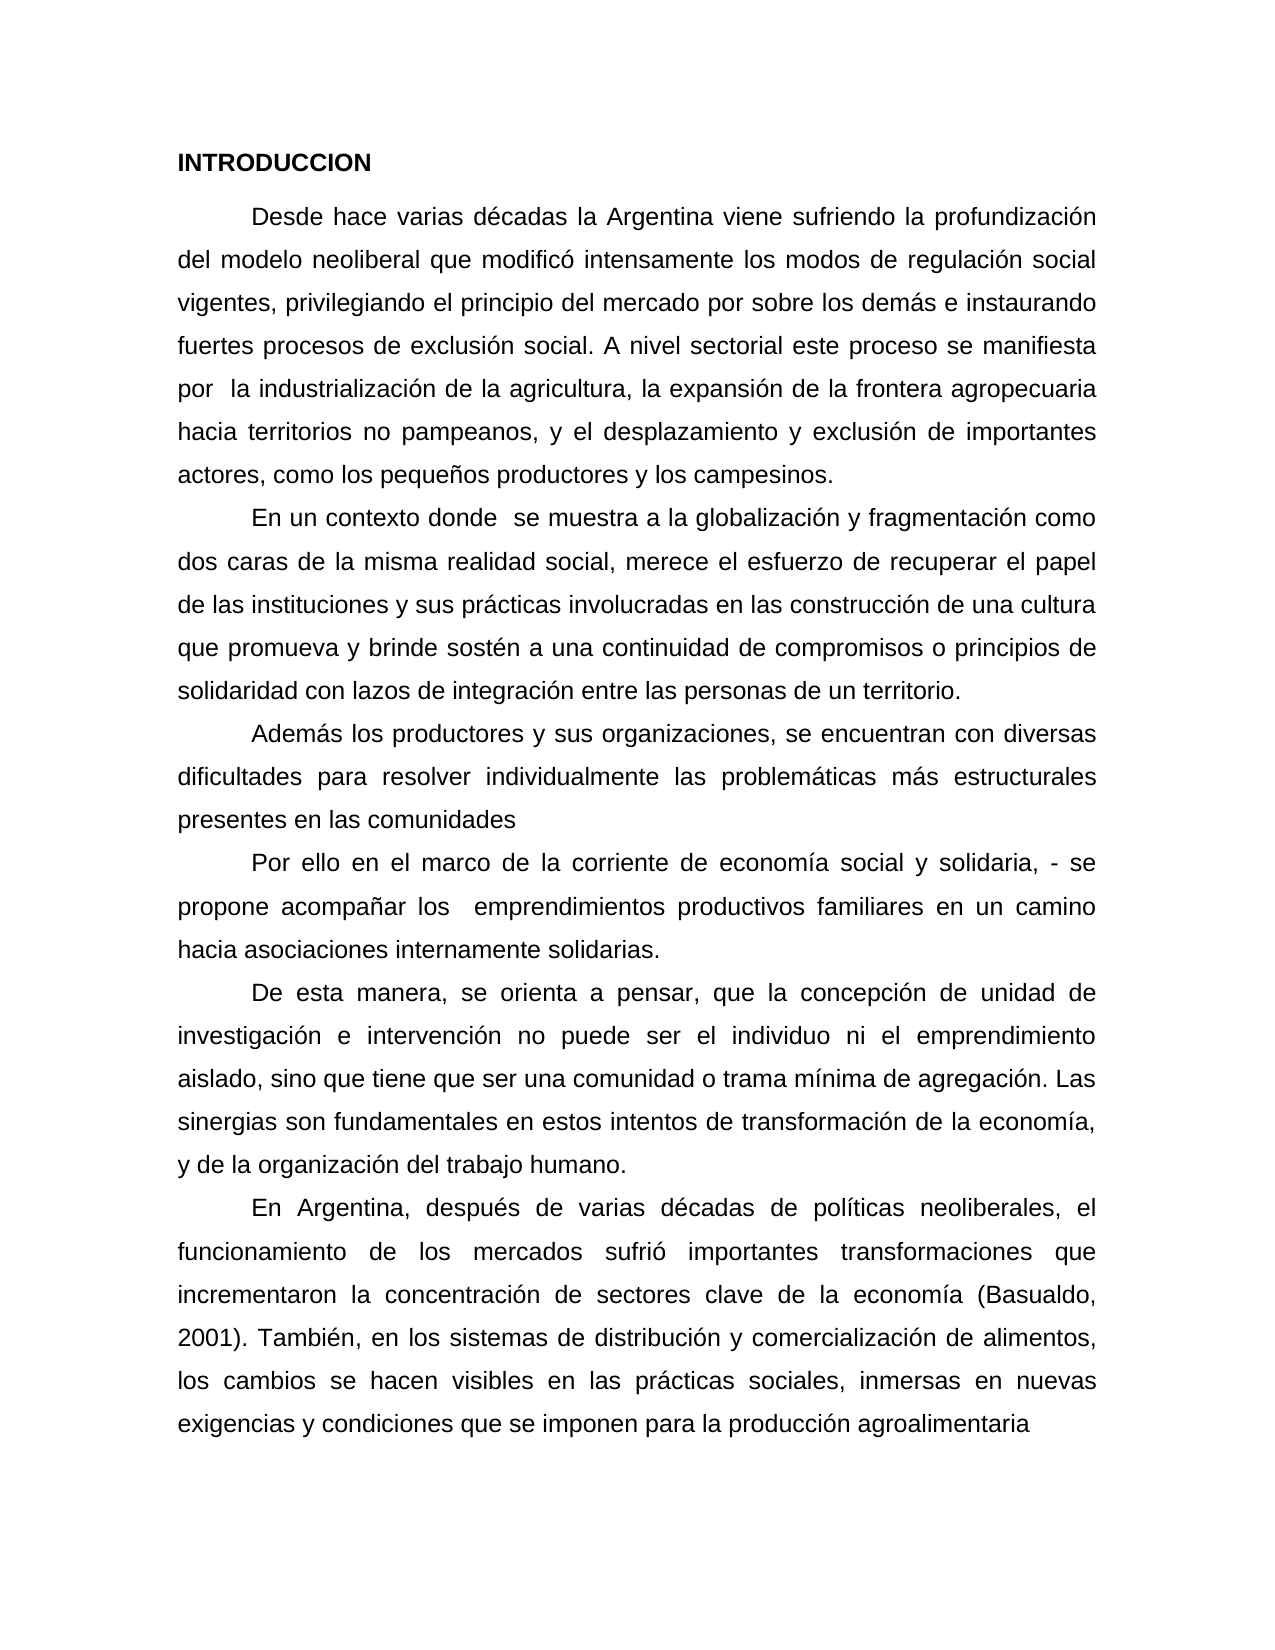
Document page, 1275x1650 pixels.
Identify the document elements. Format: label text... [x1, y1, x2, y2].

text Por ello en el marco de la corriente de economía social y solidaria, - se propone acompañar los emprendimientos productivos familiares en un camino hacia asociaciones internamente solidarias. [177, 848, 1098, 963]
text Además los productores y sus organizaciones, se encuentran con diversas dificultades para resolver individualmente las problemáticas más estructurales presentes en las comunidades [177, 719, 1098, 834]
text De esta manera, se orienta a pensar, que la concepción de unidad de investigación e intervención no puede ser el individuo ni el emprendimiento aislado, sino que tiene que ser una comunidad o trama mínima de agregación. Las sinergias son fundamentales en estos intentos de transformación de la economía, y de la organización del trabajo humano. [177, 978, 1098, 1179]
text En Argentina, después de varias décadas de políticas neoliberales, el funcionamiento de los mercados sufrió importantes transformaciones que incrementaron la concentración de sectores clave de la economía (Basualdo, 2001). También, en los sistemas de distribución y comercialización de alimentos, los cambios se hacen visibles en las prácticas sociales, inmersas en nuevas exigencias y condiciones que se imponen para la producción agroalimentaria [177, 1193, 1098, 1438]
text Desde hace varias décadas la Argentina viene sufriendo la profundización del modelo neoliberal que modificó intensamente los modos de regulación social vigentes, privilegiando el principio del mercado por sobre los demás e instaurando fuertes procesos de exclusión social. A nivel sectorial este proceso se manifiesta por la industrialización de la agricultura, la expansión de la frontera agropecuaria hacia territorios no pampeanos, y el desplazamiento y exclusión de importantes actores, como los pequeños productores y los campesinos. [177, 201, 1098, 489]
text En un contexto donde se muestra a la globalización y fragmentación como dos caras de la misma realidad social, merece el esfuerzo de recuperar el papel de las instituciones y sus prácticas involucradas en las construcción de una cultura que promueva y brinde sostén a una continuidad de compromisos o principios de solidaridad con lazos de integración entre las personas de un territorio. [177, 503, 1098, 704]
text INTRODUCCION [177, 148, 1098, 176]
